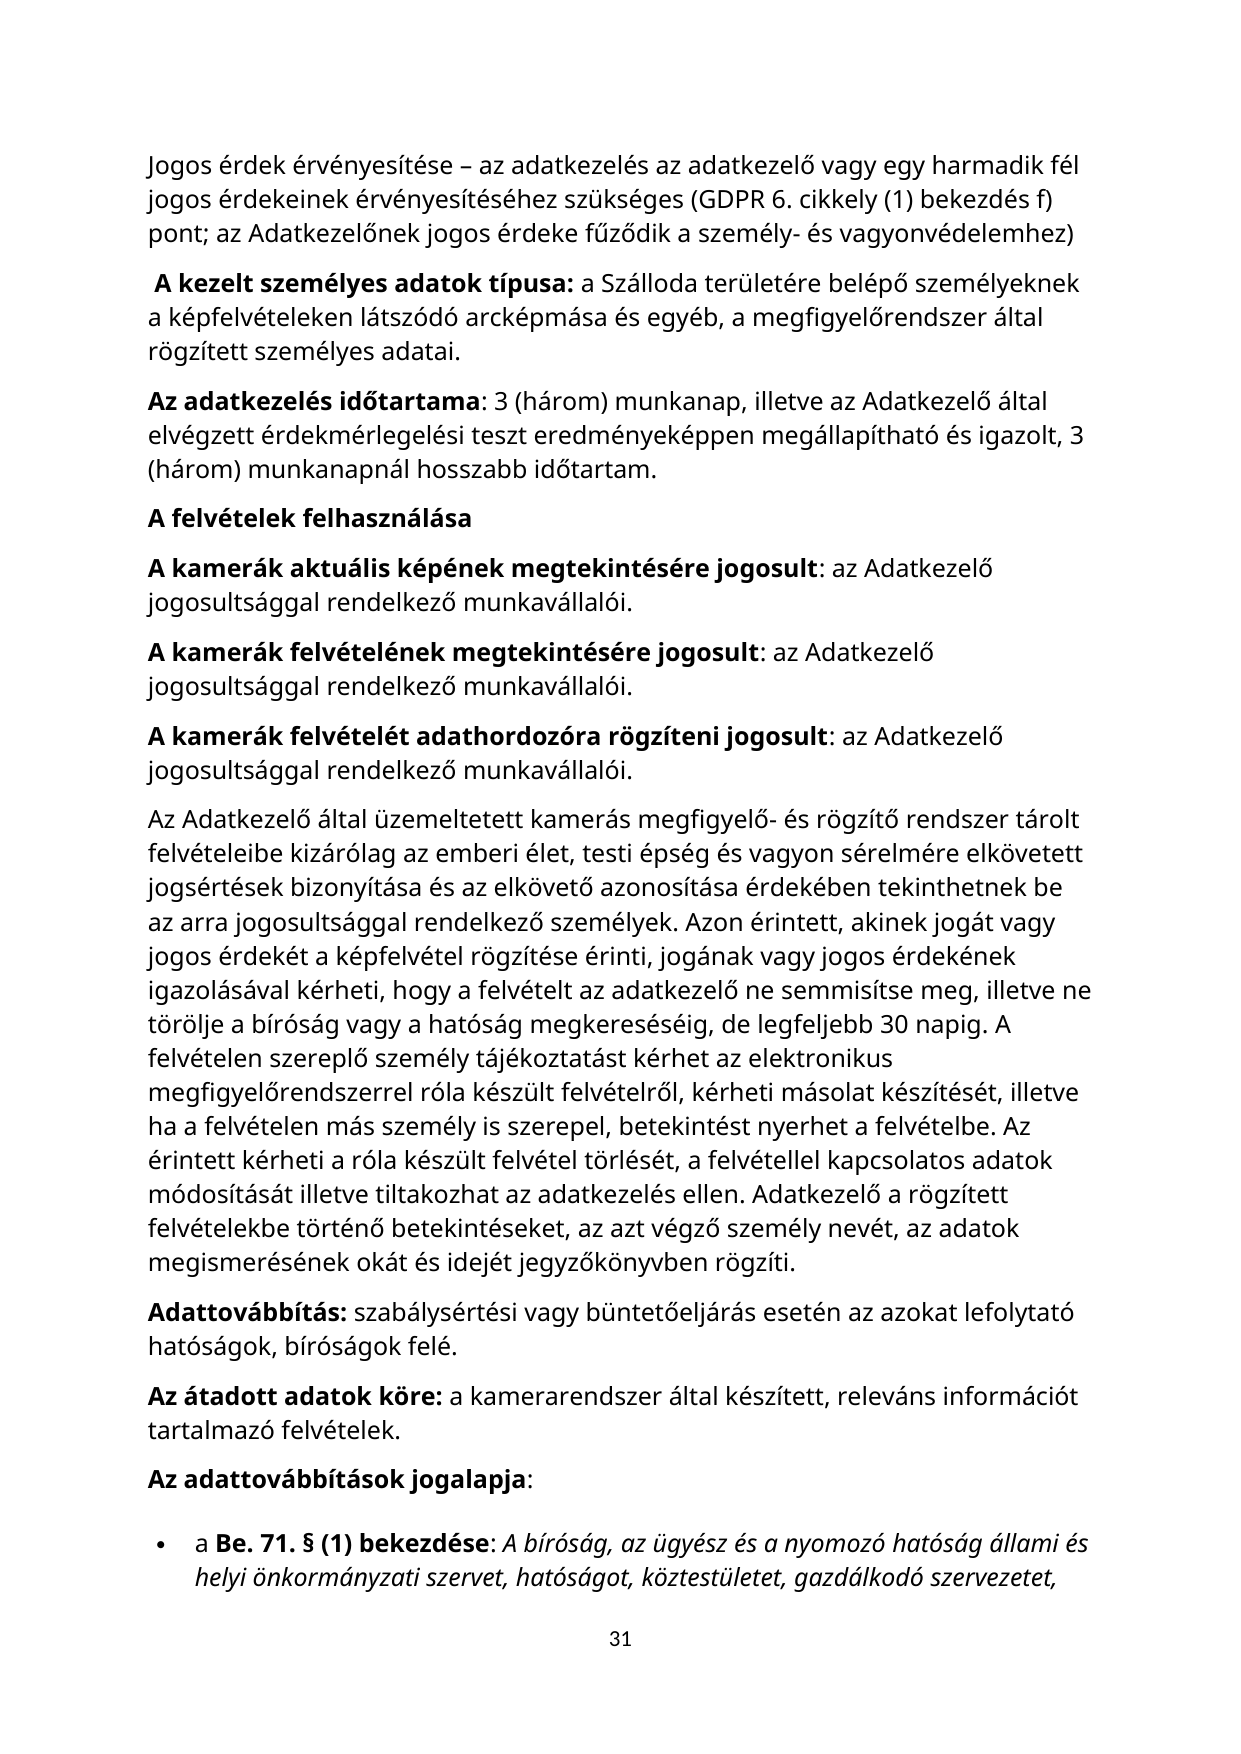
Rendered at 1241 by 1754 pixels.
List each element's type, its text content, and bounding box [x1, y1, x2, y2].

text A kamerák aktuális képének megtekintésére jogosult: az Adatkezelő jogosultsággal rendelkező munkavállalói. [148, 551, 1093, 619]
text A kamerák felvételét adathordozóra rögzíteni jogosult: az Adatkezelő jogosultsággal rendelkező munkavállalói. [148, 718, 1093, 786]
text Az átadott adatok köre: a kamerarendszer által készített, releváns információt tartalmazó felvételek. [148, 1378, 1093, 1446]
text Jogos érdek érvényesítése – az adatkezelés az adatkezelő vagy egy harmadik fél jogos érdekeinek érvényesítéséhez szükséges (GDPR 6. cikkely (1) bekezdés f) pont; az Adatkezelőnek jogos érdeke fűződik a személy- és vagyonvédelemhez) [148, 148, 1093, 250]
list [157, 1525, 1093, 1593]
text Az adattovábbítások jogalapja: [148, 1462, 1093, 1496]
text Adattovábbítás: szabálysértési vagy büntetőeljárás esetén az azokat lefolytató hatóságok, bíróságok felé. [148, 1294, 1093, 1363]
text Az adatkezelés időtartama: 3 (három) munkanap, illetve az Adatkezelő által elvégzett érdekmérlegelési teszt eredményeképpen megállapítható és igazolt, 3 (három) munkanapnál hosszabb időtartam. [148, 383, 1093, 485]
text A kamerák felvételének megtekintésére jogosult: az Adatkezelő jogosultsággal rendelkező munkavállalói. [148, 634, 1093, 703]
text Az Adatkezelő által üzemeltetett kamerás megfigyelő- és rögzítő rendszer tárolt felvételeibe kizárólag az emberi élet, testi épség és vagyon sérelmére elkövetett jogsértések bizonyítása és az elkövető azonosítása érdekében tekinthetnek be az arra jogosultsággal rendelkező személyek. Azon érintett, akinek jogát vagy jogos érdekét a képfelvétel rögzítése érinti, jogának vagy jogos érdekének igazolásával kérheti, hogy a felvételt az adatkezelő ne semmisítse meg, illetve ne törölje a bíróság vagy a hatóság megkereséséig, de legfeljebb 30 napig. A felvételen szereplő személy tájékoztatást kérhet az elektronikus megfigyelőrendszerrel róla készült felvételről, kérheti másolat készítését, illetve ha a felvételen más személy is szerepel, betekintést nyerhet a felvételbe. Az érintett kérheti a róla készült felvétel törlését, a felvétellel kapcsolatos adatok módosítását illetve tiltakozhat az adatkezelés ellen. Adatkezelő a rögzített felvételekbe történő betekintéseket, az azt végző személy nevét, az adatok megismerésének okát és idejét jegyzőkönyvben rögzíti. [148, 802, 1093, 1279]
text A kezelt személyes adatok típusa: a Szálloda területére belépő személyeknek a képfelvételeken látszódó arcképmása és egyéb, a megfigyelőrendszer által rögzített személyes adatai. [148, 265, 1093, 368]
text A felvételek felhasználása [148, 501, 1093, 535]
